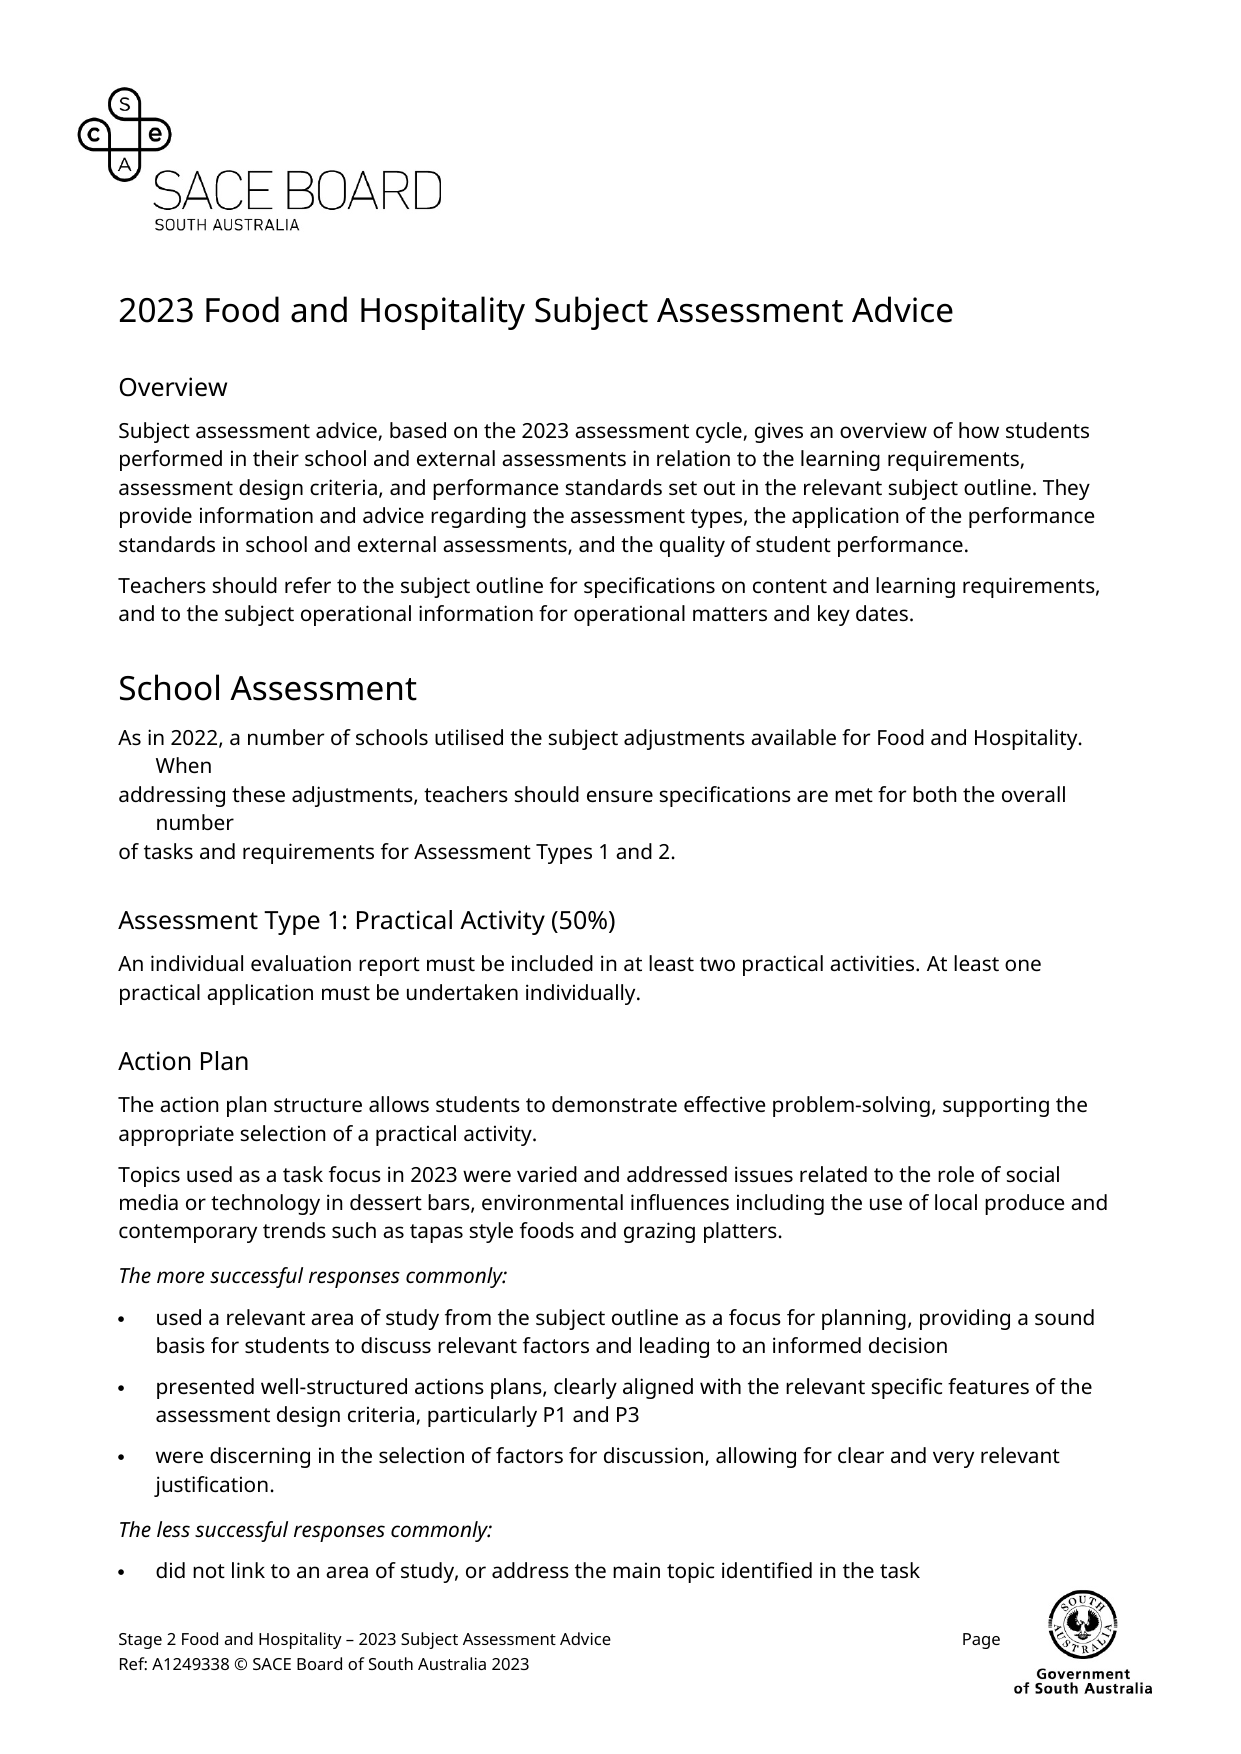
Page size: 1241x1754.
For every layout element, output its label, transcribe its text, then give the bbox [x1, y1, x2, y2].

text The more successful responses commonly: [118, 1262, 1122, 1290]
list As in 2022, a number of schools utilised the subject adjustments available for Food and Hospitality. When [118, 723, 1122, 780]
text were discerning in the selection of factors for discussion, allowing for clear and very relevant justification. [118, 1441, 1122, 1498]
text presented well-structured actions plans, clearly aligned with the relevant specific features of the assessment design criteria, particularly P1 and P3 [118, 1372, 1122, 1429]
text Subject assessment advice, based on the 2023 assessment cycle, gives an overview of how students performed in their school and external assessments in relation to the learning requirements, assessment design criteria, and performance standards set out in the relevant subject outline. They provide information and advice regarding the assessment types, the application of the performance standards in school and external assessments, and the quality of student performance. [118, 416, 1122, 558]
text The action plan structure allows students to demonstrate effective problem-solving, supporting the appropriate selection of a practical activity. [118, 1090, 1122, 1147]
picture [928, 1581, 1241, 1754]
text An individual evaluation report must be included in at least two practical activities. At least one practical application must be undertaken individually. [118, 949, 1122, 1006]
text Teachers should refer to the subject outline for specifications on content and learning requirements, and to the subject operational information for operational matters and key dates. [118, 571, 1122, 628]
picture [3, 0, 1238, 232]
list The less successful responses commonly: [118, 1515, 1122, 1543]
subtitle 2023 Food and Hospitality Subject Assessment Advice [118, 232, 1122, 332]
subtitle School Assessment [118, 665, 1122, 711]
subtitle Overview [118, 369, 1122, 404]
subtitle Action Plan [118, 1044, 1122, 1078]
text used a relevant area of study from the subject outline as a focus for planning, providing a sound basis for students to discuss relevant factors and leading to an informed decision [118, 1303, 1122, 1359]
list addressing these adjustments, teachers should ensure specifications are met for both the overall number [118, 780, 1122, 837]
text did not link to an area of study, or address the main topic identified in the task [118, 1556, 1122, 1584]
subtitle Assessment Type 1: Practical Activity (50%) [118, 903, 1122, 937]
list of tasks and requirements for Assessment Types 1 and 2. [118, 837, 1122, 865]
text Topics used as a task focus in 2023 were varied and addressed issues related to the role of social media or technology in dessert bars, environmental influences including the use of local produce and contemporary trends such as tapas style foods and grazing platters. [118, 1160, 1122, 1245]
